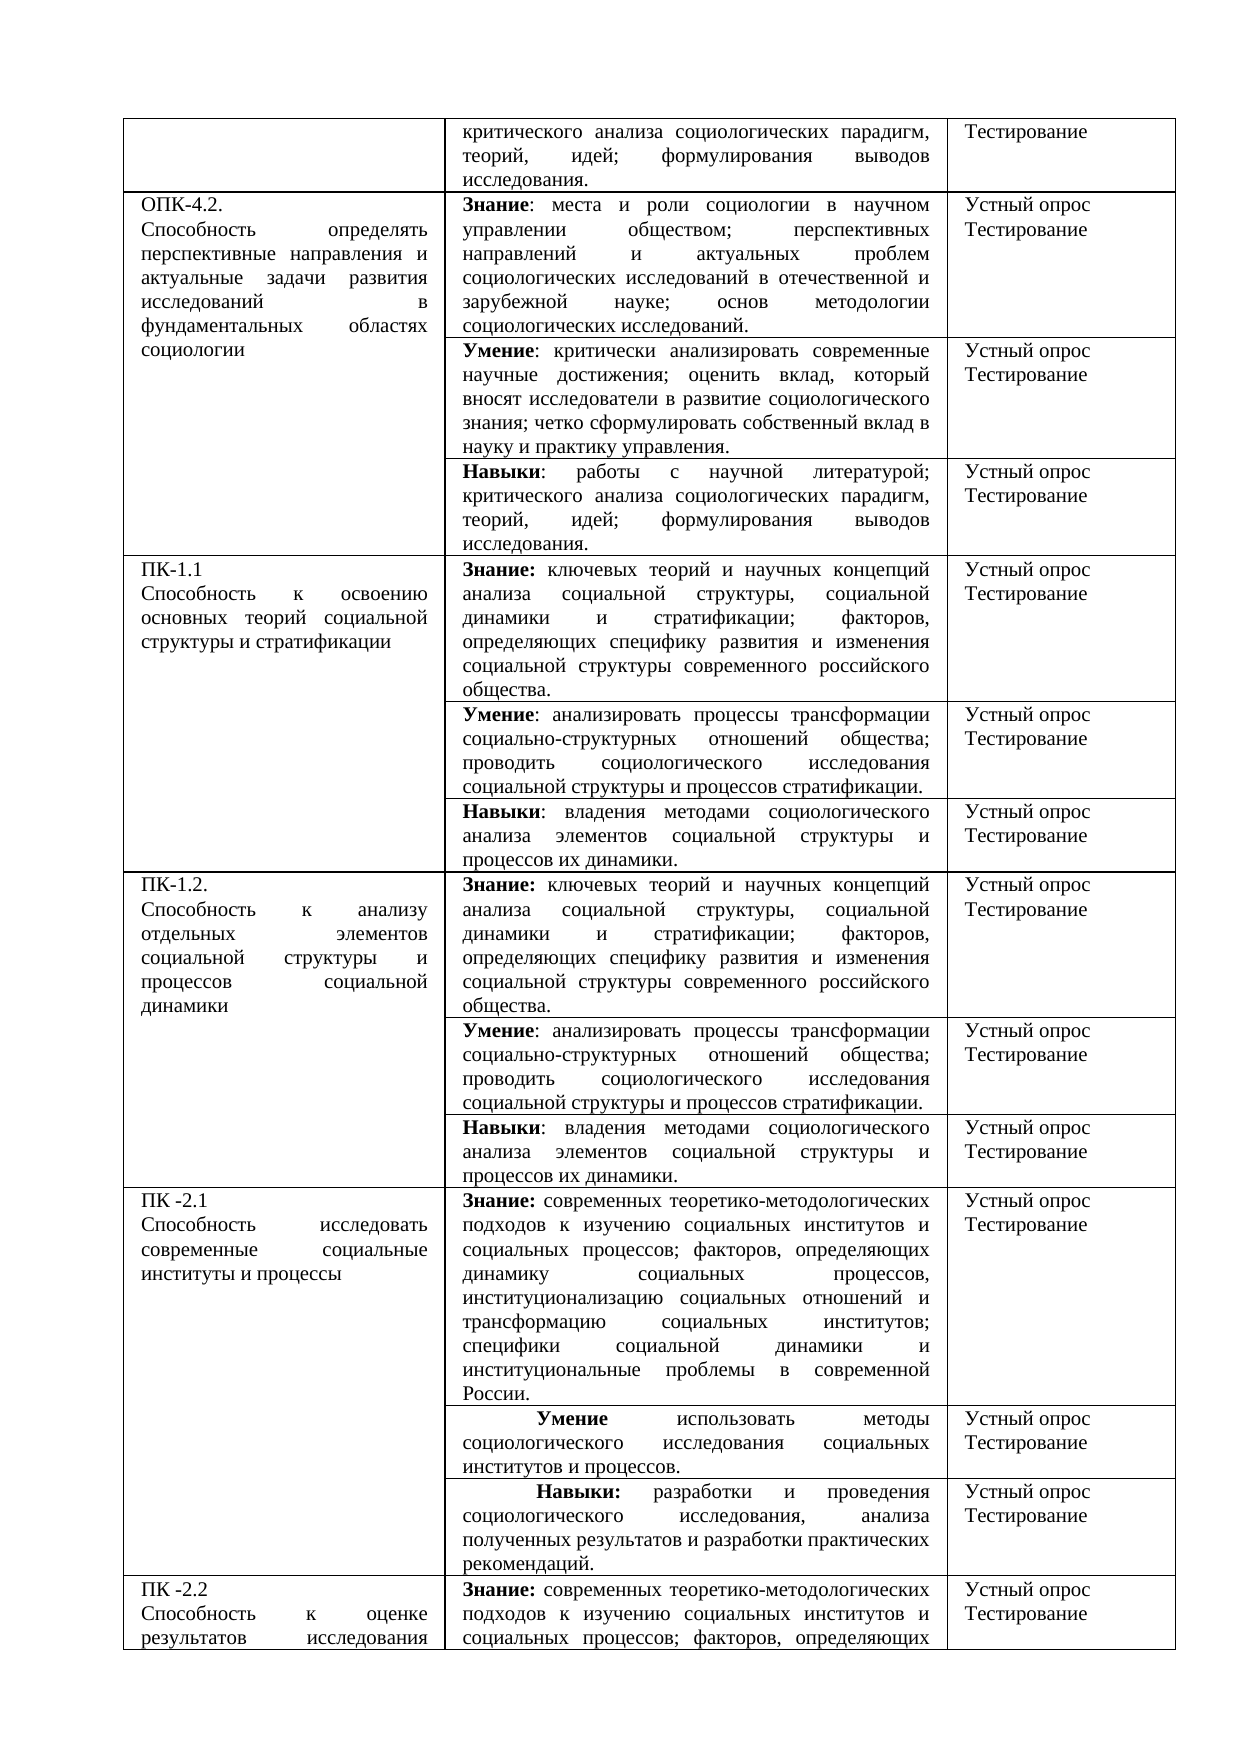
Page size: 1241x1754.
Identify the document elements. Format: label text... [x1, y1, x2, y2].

table_cell Устный опрос Тестирование [948, 1018, 1175, 1114]
table_cell ПК -2.1 Способность исследовать современные социальные институты и процессы [124, 1188, 444, 1575]
table_cell Навыки: владения методами социологического анализа элементов социальной структуры и процессов их динамики. [446, 799, 947, 871]
table_cell Навыки: владения методами социологического анализа элементов социальной структуры и процессов их динамики. [446, 1115, 947, 1187]
table_cell Устный опрос Тестирование [948, 799, 1175, 871]
table_cell Устный опрос Тестирование [948, 338, 1175, 458]
table_cell Устный опрос Тестирование [948, 873, 1175, 1017]
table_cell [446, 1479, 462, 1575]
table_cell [446, 119, 947, 191]
table_cell Устный опрос Тестирование [948, 459, 1175, 555]
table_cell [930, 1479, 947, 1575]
table_cell Навыки: работы с научной литературой; критического анализа социологических парадигм, теорий, идей; формулирования выводов исследования. [446, 459, 947, 555]
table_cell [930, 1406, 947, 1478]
table_cell Устный опрос Тестирование [948, 1188, 1175, 1405]
table_cell ПК-1.2. Способность к анализу отдельных элементов социальной структуры и процессов социальной динамики [124, 873, 444, 1187]
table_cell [948, 1576, 1175, 1649]
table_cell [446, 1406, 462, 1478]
table_cell Устный опрос Тестирование [948, 193, 1175, 337]
table_cell ОПК-4.2. Способность определять перспективные направления и актуальные задачи развития исследований в фундаментальных областях социологии [124, 193, 444, 555]
table_cell ПК-1.1 Способность к освоению основных теорий социальной структуры и стратификации [124, 556, 444, 871]
table_cell Умение: анализировать процессы трансформации социально-структурных отношений общества; проводить социологического исследования социальной структуры и процессов стратификации. [446, 702, 947, 798]
table_cell Устный опрос Тестирование [948, 1406, 1175, 1478]
table_cell Устный опрос Тестирование [948, 1479, 1175, 1575]
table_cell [446, 1576, 947, 1649]
table_cell Устный опрос Тестирование [948, 1115, 1175, 1187]
table_cell Знание: ключевых теорий и научных концепций анализа социальной структуры, социальной динамики и стратификации; факторов, определяющих специфику развития и изменения социальной структуры современного российского общества. [446, 873, 947, 1017]
table_cell Умение: анализировать процессы трансформации социально-структурных отношений общества; проводить социологического исследования социальной структуры и процессов стратификации. [446, 1018, 947, 1114]
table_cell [124, 1576, 444, 1649]
table_cell Устный опрос Тестирование [948, 556, 1175, 701]
table_cell Знание: ключевых теорий и научных концепций анализа социальной структуры, социальной динамики и стратификации; факторов, определяющих специфику развития и изменения социальной структуры современного российского общества. [446, 556, 947, 701]
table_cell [948, 119, 1175, 191]
table_cell Устный опрос Тестирование [948, 702, 1175, 798]
